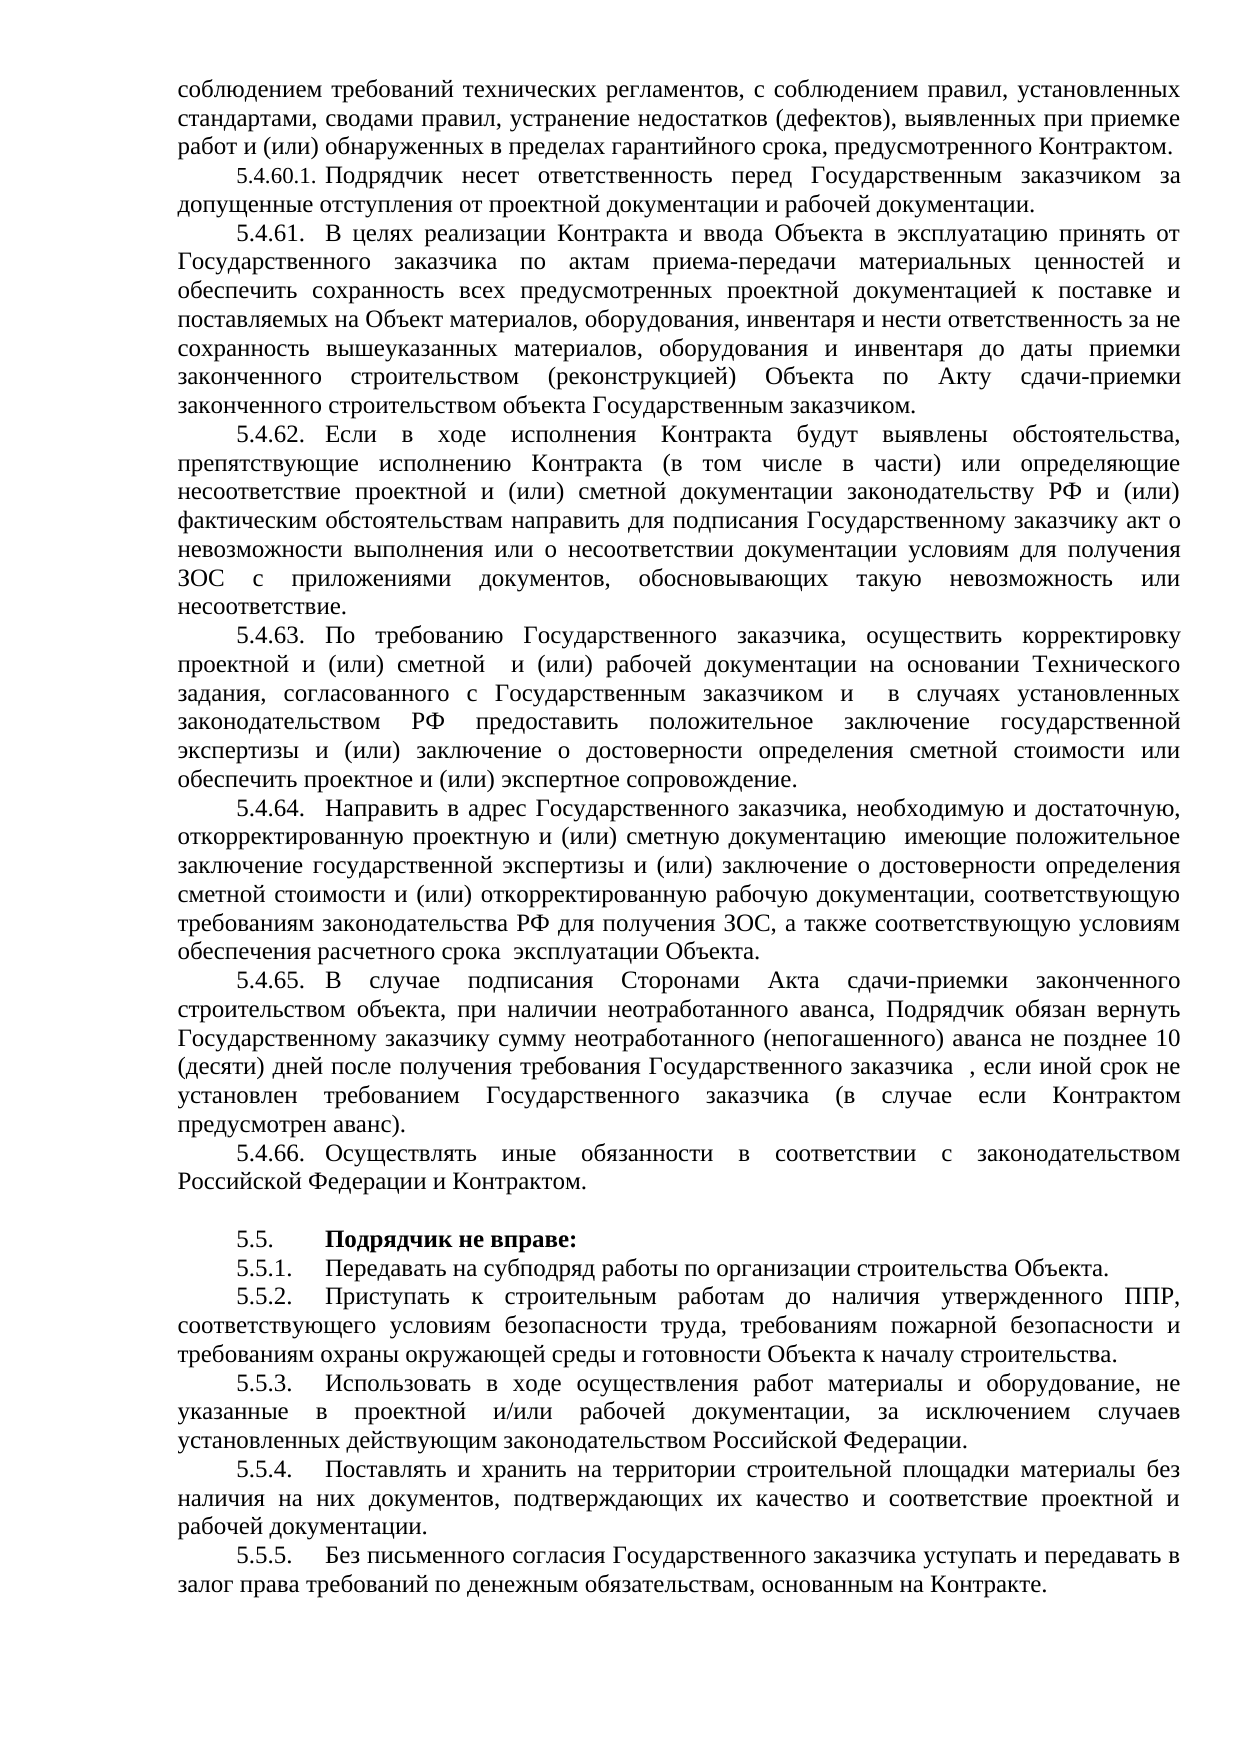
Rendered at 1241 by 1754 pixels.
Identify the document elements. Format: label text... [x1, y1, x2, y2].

list Осуществлять иные обязанности в соответствии с законодательством Российской Федерации и Контрактом. [177, 1138, 1181, 1195]
list Использовать в ходе осуществления работ материалы и оборудование, не указанные в проектной и/или рабочей документации, за исключением случаев установленных действующим законодательством Российской Федерации. [177, 1368, 1181, 1454]
list Передавать на субподряд работы по организации строительства Объекта. [177, 1253, 1181, 1281]
list Подрядчик несет ответственность перед Государственным заказчиком за допущенные отступления от проектной документации и рабочей документации. [177, 160, 1181, 218]
list Если в ходе исполнения Контракта будут выявлены обстоятельства, препятствующие исполнению Контракта (в том числе в части) или определяющие несоответствие проектной и (или) сметной документации законодательству РФ и (или) фактическим обстоятельствам направить для подписания Государственному заказчику акт о невозможности выполнения или о несоответствии документации условиям для получения ЗОС с приложениями документов, обосновывающих такую невозможность или несоответствие. [177, 419, 1181, 620]
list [177, 74, 1181, 160]
list Поставлять и хранить на территории строительной площадки материалы без наличия на них документов, подтверждающих их качество и соответствие проектной и рабочей документации. [177, 1454, 1181, 1540]
list По требованию Государственного заказчика, осуществить корректировку проектной и (или) сметной и (или) рабочей документации на основании Технического задания, согласованного с Государственным заказчиком и в случаях установленных законодательством РФ предоставить положительное заключение государственной экспертизы и (или) заключение о достоверности определения сметной стоимости или обеспечить проектное и (или) экспертное сопровождение. [177, 620, 1181, 793]
list В целях реализации Контракта и ввода Объекта в эксплуатацию принять от Государственного заказчика по актам приема-передачи материальных ценностей и обеспечить сохранность всех предусмотренных проектной документацией к поставке и поставляемых на Объект материалов, оборудования, инвентаря и нести ответственность за не сохранность вышеуказанных материалов, оборудования и инвентаря до даты приемки законченного строительством (реконструкцией) Объекта по Акту сдачи-приемки законченного строительством объекта Государственным заказчиком. [177, 218, 1181, 419]
list Без письменного согласия Государственного заказчика уступать и передавать в залог права требований по денежным обязательствам, основанным на Контракте. [177, 1540, 1181, 1598]
list В случае подписания Сторонами Акта сдачи-приемки законченного строительством объекта, при наличии неотработанного аванса, Подрядчик обязан вернуть Государственному заказчику сумму неотработанного (непогашенного) аванса не позднее 10 (десяти) дней после получения требования Государственного заказчика , если иной срок не установлен требованием Государственного заказчика (в случае если Контрактом предусмотрен аванс). [177, 965, 1181, 1138]
list Приступать к строительным работам до наличия утвержденного ППР, соответствующего условиям безопасности труда, требованиям пожарной безопасности и требованиям охраны окружающей среды и готовности Объекта к началу строительства. [177, 1281, 1181, 1368]
list Подрядчик не вправе: [177, 1224, 1181, 1253]
list Направить в адрес Государственного заказчика, необходимую и достаточную, откорректированную проектную и (или) сметную документацию имеющие положительное заключение государственной экспертизы и (или) заключение о достоверности определения сметной стоимости и (или) откорректированную рабочую документации, соответствующую требованиям законодательства РФ для получения ЗОС, а также соответствующую условиям обеспечения расчетного срока эксплуатации Объекта. [177, 793, 1181, 965]
